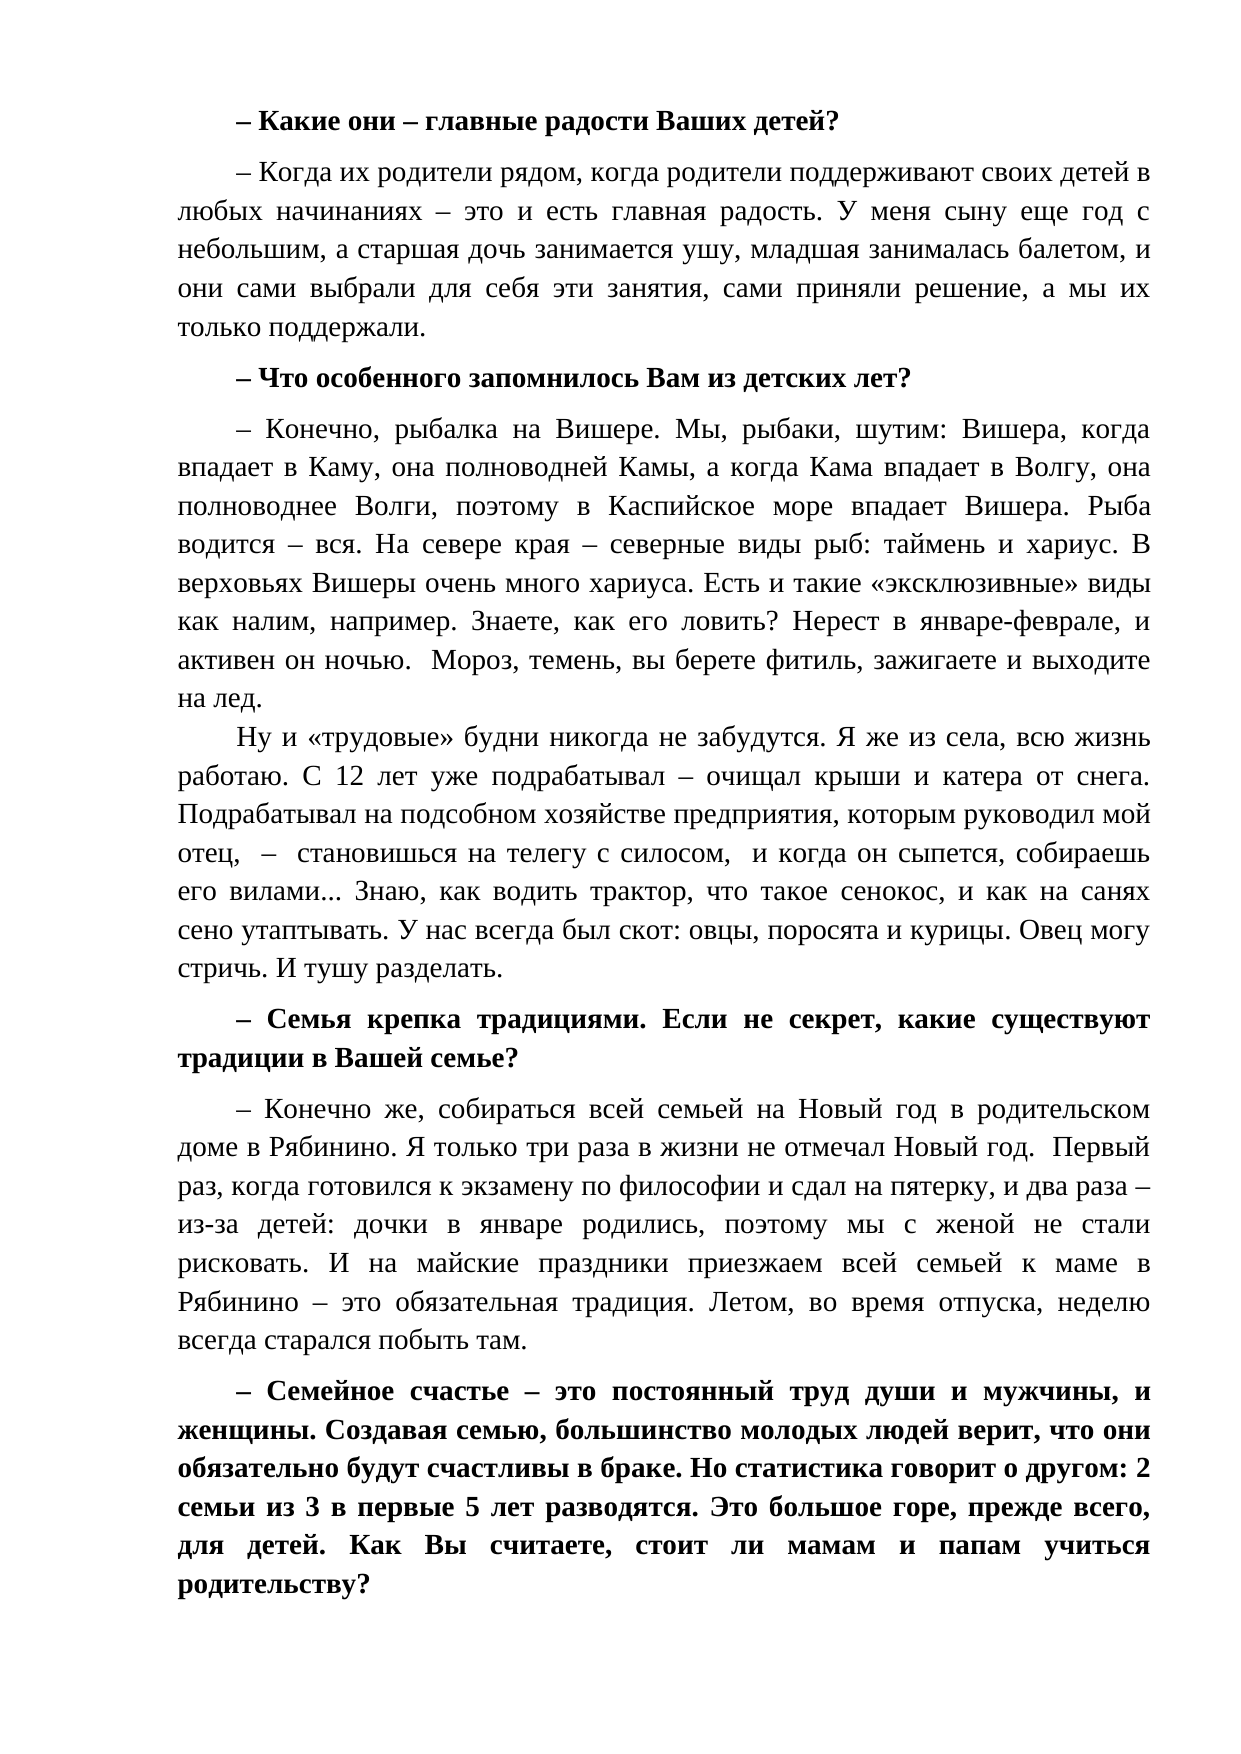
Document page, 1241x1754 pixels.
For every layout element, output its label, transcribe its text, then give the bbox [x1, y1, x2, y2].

text – Когда их родители рядом, когда родители поддерживают своих детей в любых начинаниях – это и есть главная радость. У меня сыну еще год с небольшим, а старшая дочь занимается ушу, младшая занималась балетом, и они сами выбрали для себя эти занятия, сами приняли решение, а мы их только поддержали. [177, 154, 1152, 342]
text – Семья крепка традициями. Если не секрет, какие существуют традиции в Вашей семье? [177, 1001, 1152, 1073]
text – Семейное счастье – это постоянный труд души и мужчины, и женщины. Создавая семью, большинство молодых людей верит, что они обязательно будут счастливы в браке. Но статистика говорит о другом: 2 семьи из 3 в первые 5 лет разводятся. Это большое горе, прежде всего, для детей. Как Вы считаете, стоит ли мамам и папам учиться родительству? [177, 1373, 1152, 1599]
text – Что особенного запомнилось Вам из детских лет? [177, 360, 1152, 393]
text Ну и «трудовые» будни никогда не забудутся. Я же из села, всю жизнь работаю. С 12 лет уже подрабатывал – очищал крыши и катера от снега. Подрабатывал на подсобном хозяйстве предприятия, которым руководил мой отец, – становишься на телегу с силосом, и когда он сыпется, собираешь его вилами... Знаю, как водить трактор, что такое сенокос, и как на санях сено утаптывать. У нас всегда был скот: овцы, поросята и курицы. Овец могу стричь. И тушу разделать. [177, 719, 1152, 984]
text – Конечно, рыбалка на Вишере. Мы, рыбаки, шутим: Вишера, когда впадает в Каму, она полноводней Камы, а когда Кама впадает в Волгу, она полноводнее Волги, поэтому в Каспийское море впадает Вишера. Рыба водится – вся. На севере края – северные виды рыб: таймень и хариус. В верховьях Вишеры очень много хариуса. Есть и такие «эксклюзивные» виды как налим, например. Знаете, как его ловить? Нерест в январе-феврале, и активен он ночью. Мороз, темень, вы берете фитиль, зажигаете и выходите на лед. [177, 411, 1152, 714]
text – Конечно же, собираться всей семьей на Новый год в родительском доме в Рябинино. Я только три раза в жизни не отмечал Новый год. Первый раз, когда готовился к экзамену по философии и сдал на пятерку, и два раза – из-за детей: дочки в январе родились, поэтому мы с женой не стали рисковать. И на майские праздники приезжаем всей семьей к маме в Рябинино – это обязательная традиция. Летом, во время отпуска, неделю всегда старался побыть там. [177, 1091, 1152, 1356]
text – Какие они – главные радости Ваших детей? [177, 103, 1152, 137]
